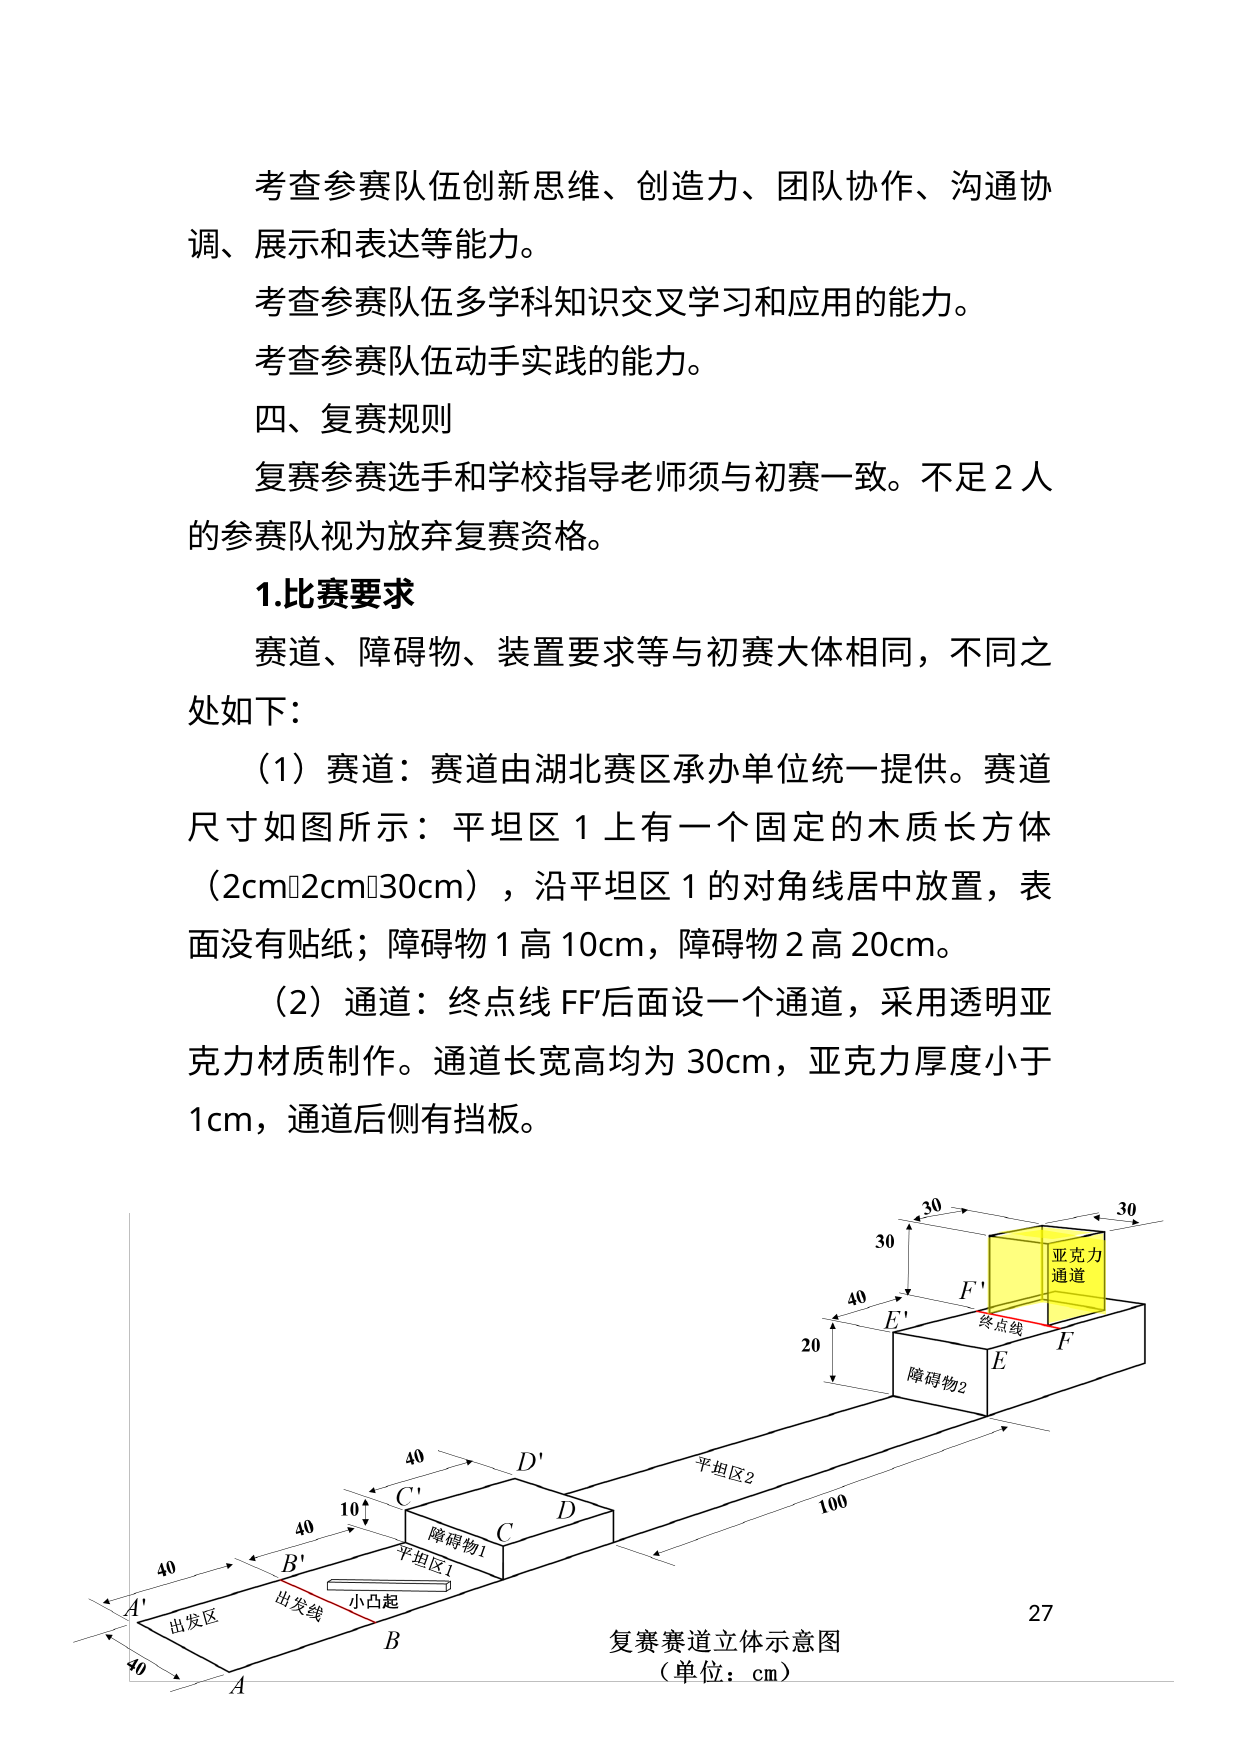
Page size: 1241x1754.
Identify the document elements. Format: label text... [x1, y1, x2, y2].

text 考查参赛队伍创新思维、创造力、团队协作、沟通协调、展示和表达等能力。 [187, 151, 1053, 268]
text 考查参赛队伍多学科知识交叉学习和应用的能力。 [187, 268, 1053, 326]
list （1）赛道：赛道由湖北赛区承办单位统一提供。赛道尺寸如图所示：平坦区1上有一个固定的木质长方体（2cm2cm30cm），沿平坦区1的对角线居中放置，表面没有贴纸；障碍物1高10cm，障碍物2高20cm。 [187, 735, 1053, 968]
text 1.比赛要求 [187, 560, 1053, 618]
text 四、复赛规则 [187, 385, 1053, 443]
picture [73, 1182, 1174, 1701]
text （2）通道：终点线FF’后面设一个通道，采用透明亚克力材质制作。通道长宽高均为30cm，亚克力厚度小于1cm，通道后侧有挡板。 [187, 968, 1053, 1143]
text 考查参赛队伍动手实践的能力。 [187, 326, 1053, 385]
text 赛道、障碍物、装置要求等与初赛大体相同，不同之处如下： [187, 618, 1053, 735]
text 复赛参赛选手和学校指导老师须与初赛一致。不足2人的参赛队视为放弃复赛资格。 [187, 443, 1053, 560]
